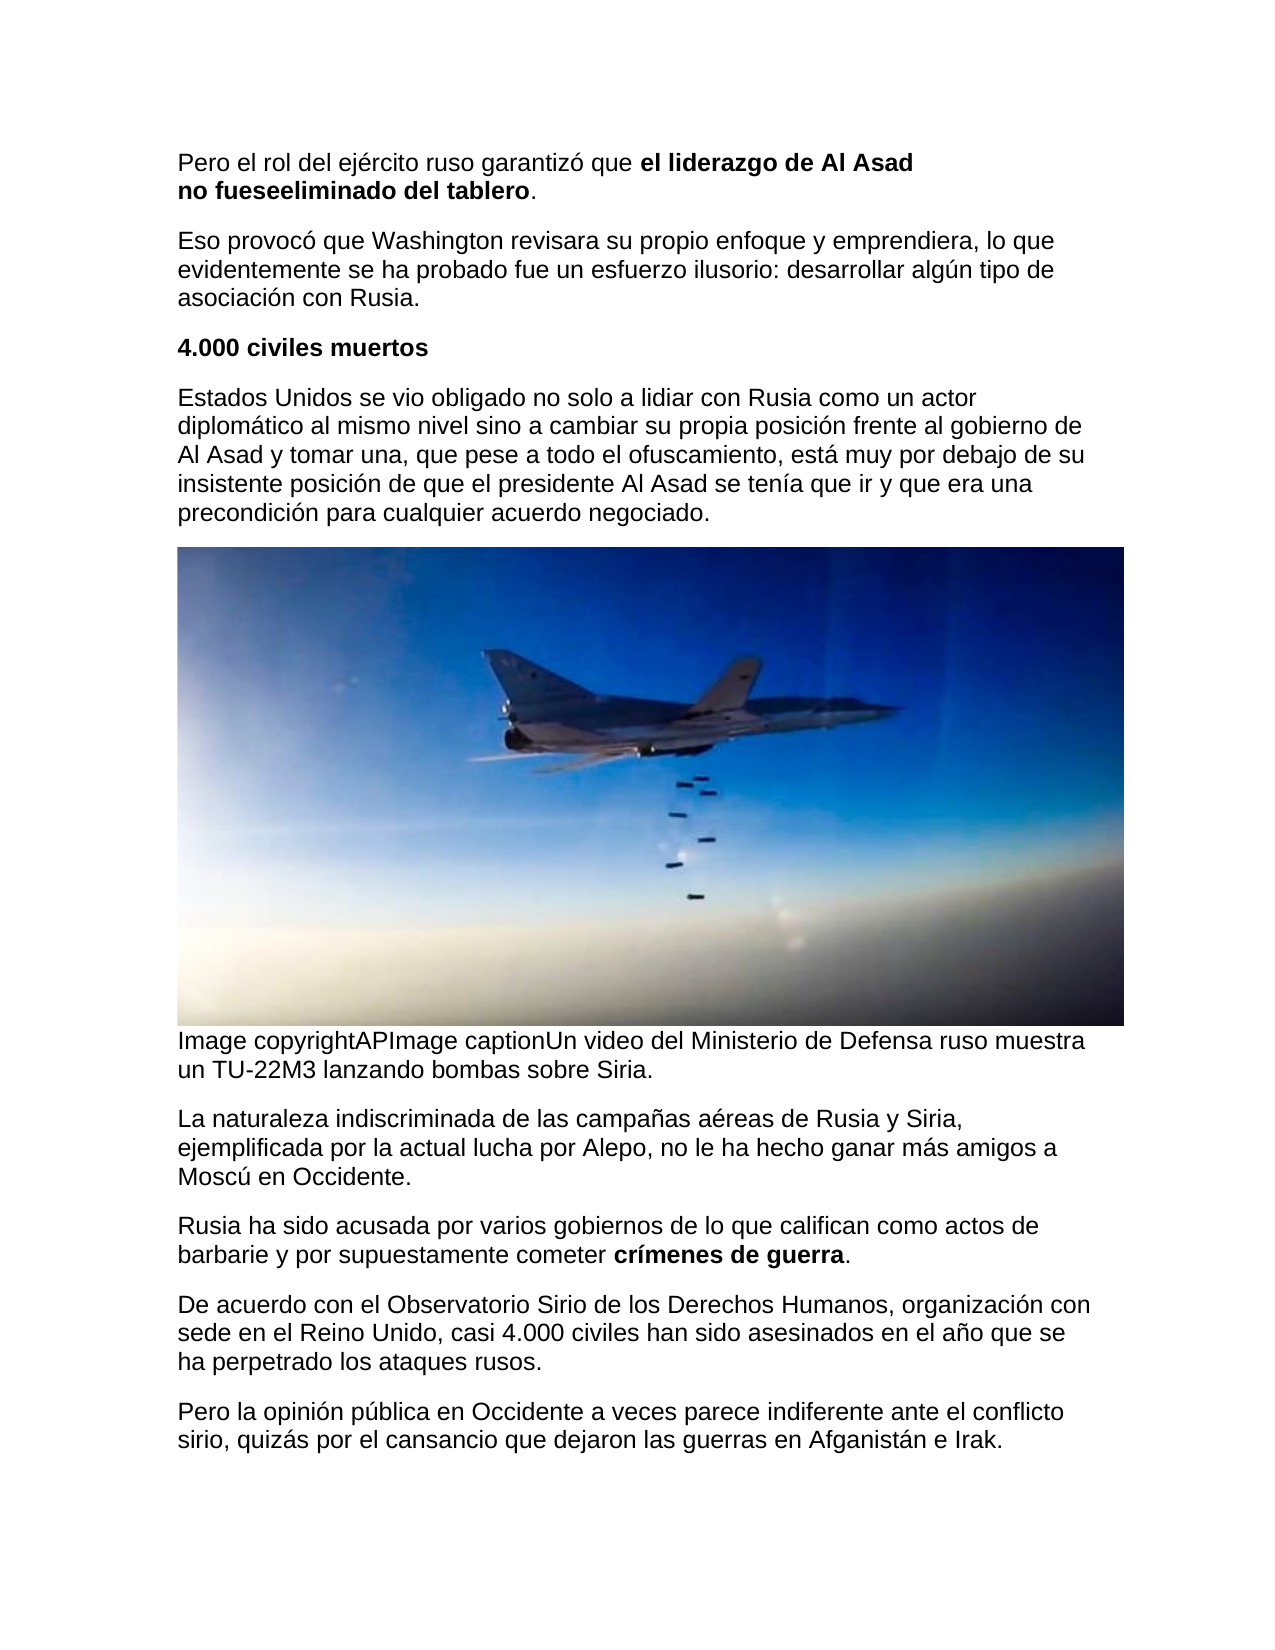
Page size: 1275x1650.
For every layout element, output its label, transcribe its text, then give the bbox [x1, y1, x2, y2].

text Pero el rol del ejército ruso garantizó que el liderazgo de Al Asad no fueseeliminado del tablero. [177, 148, 1098, 205]
text Rusia ha sido acusada por varios gobiernos de lo que califican como actos de barbarie y por supuestamente cometer crímenes de guerra. [177, 1211, 1098, 1269]
text La naturaleza indiscriminada de las campañas aéreas de Rusia y Siria, ejemplificada por la actual lucha por Alepo, no le ha hecho ganar más amigos a Moscú en Occidente. [177, 1104, 1098, 1190]
text Image copyrightAPImage captionUn video del Ministerio de Defensa ruso muestra un TU-22M3 lanzando bombas sobre Siria. [177, 1026, 1098, 1083]
text Pero la opinión pública en Occidente a veces parece indiferente ante el conflicto sirio, quizás por el cansancio que dejaron las guerras en Afganistán e Irak. [177, 1397, 1098, 1454]
text De acuerdo con el Observatorio Sirio de los Derechos Humanos, organización con sede en el Reino Unido, casi 4.000 civiles han sido asesinados en el año que se ha perpetrado los ataques rusos. [177, 1289, 1098, 1376]
text Eso provocó que Washington revisara su propio enfoque y emprendiera, lo que evidentemente se ha probado fue un esfuerzo ilusorio: desarrollar algún tipo de asociación con Rusia. [177, 226, 1098, 312]
picture [177, 547, 1124, 1026]
text Estados Unidos se vio obligado no solo a lidiar con Rusia como un actor diplomático al mismo nivel sino a cambiar su propia posición frente al gobierno de Al Asad y tomar una, que pese a todo el ofuscamiento, está muy por debajo de su insistente posición de que el presidente Al Asad se tenía que ir y que era una precondición para cualquier acuerdo negociado. [177, 383, 1098, 526]
text 4.000 civiles muertos [177, 333, 1098, 362]
